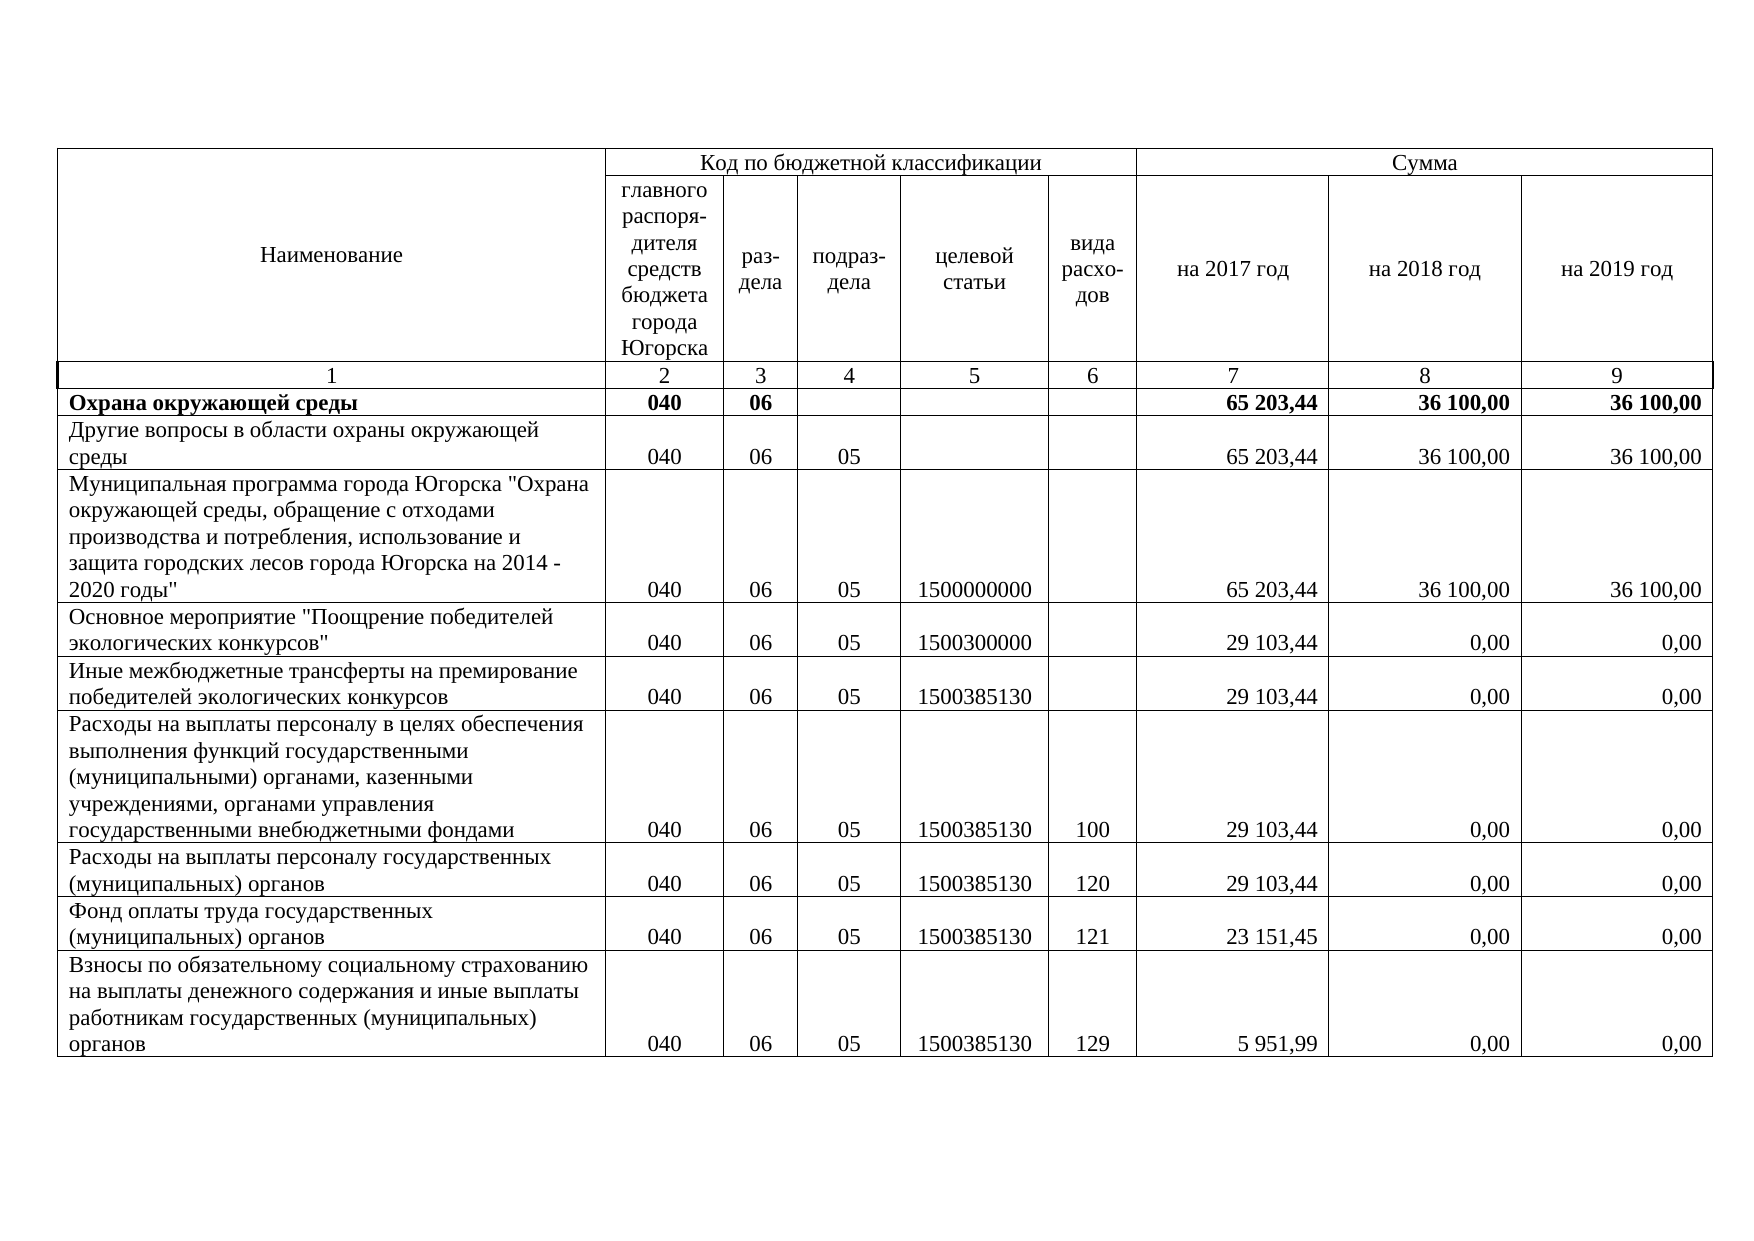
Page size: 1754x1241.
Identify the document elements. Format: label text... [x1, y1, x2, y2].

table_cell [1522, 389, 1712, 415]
table_cell 7 [1137, 362, 1328, 388]
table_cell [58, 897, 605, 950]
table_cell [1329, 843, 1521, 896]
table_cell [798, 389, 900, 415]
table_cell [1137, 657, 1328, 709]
table_cell на 2019 год [1522, 176, 1712, 361]
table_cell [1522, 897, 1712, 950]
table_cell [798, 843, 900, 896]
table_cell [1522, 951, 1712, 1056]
table_cell 2 [606, 362, 723, 388]
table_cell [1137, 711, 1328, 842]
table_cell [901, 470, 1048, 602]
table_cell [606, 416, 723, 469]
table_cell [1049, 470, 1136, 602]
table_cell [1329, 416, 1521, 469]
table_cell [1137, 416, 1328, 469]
table_cell 1 [59, 362, 605, 388]
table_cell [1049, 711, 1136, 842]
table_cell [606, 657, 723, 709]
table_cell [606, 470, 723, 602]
table_cell 5 [901, 362, 1048, 388]
table_cell целевой статьи [901, 176, 1048, 361]
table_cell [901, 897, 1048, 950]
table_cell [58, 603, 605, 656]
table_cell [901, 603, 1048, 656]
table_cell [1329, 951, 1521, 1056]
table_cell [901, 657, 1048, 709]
table_cell раз-дела [724, 176, 797, 361]
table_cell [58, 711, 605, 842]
table_cell 8 [1329, 362, 1521, 388]
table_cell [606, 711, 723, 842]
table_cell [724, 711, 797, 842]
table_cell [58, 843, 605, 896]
table_cell на 2018 год [1329, 176, 1521, 361]
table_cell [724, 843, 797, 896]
table_cell 9 [1522, 362, 1712, 388]
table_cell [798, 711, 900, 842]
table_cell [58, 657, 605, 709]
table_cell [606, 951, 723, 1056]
table_cell подраз-дела [798, 176, 900, 361]
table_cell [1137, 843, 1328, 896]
table_header Наименование [58, 149, 605, 361]
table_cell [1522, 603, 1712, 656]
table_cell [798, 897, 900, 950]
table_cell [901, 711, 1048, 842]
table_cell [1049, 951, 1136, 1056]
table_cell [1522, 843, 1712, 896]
table_cell главного распоря-дителя средств бюджета города Югорска [606, 176, 723, 361]
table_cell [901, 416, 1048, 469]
table_header Код по бюджетной классификации [606, 149, 1136, 175]
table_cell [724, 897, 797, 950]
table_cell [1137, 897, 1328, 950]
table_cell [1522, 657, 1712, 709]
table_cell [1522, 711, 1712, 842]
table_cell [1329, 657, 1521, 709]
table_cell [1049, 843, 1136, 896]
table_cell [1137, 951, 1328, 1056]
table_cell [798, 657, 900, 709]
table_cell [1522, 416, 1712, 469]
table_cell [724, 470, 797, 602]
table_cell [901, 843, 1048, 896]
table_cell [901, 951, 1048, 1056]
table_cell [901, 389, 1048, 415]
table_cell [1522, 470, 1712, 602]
table_cell 6 [1049, 362, 1136, 388]
table_cell 4 [798, 362, 900, 388]
table_cell 3 [724, 362, 797, 388]
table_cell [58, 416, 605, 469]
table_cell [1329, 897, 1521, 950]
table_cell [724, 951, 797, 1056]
table_header Сумма [1137, 149, 1712, 175]
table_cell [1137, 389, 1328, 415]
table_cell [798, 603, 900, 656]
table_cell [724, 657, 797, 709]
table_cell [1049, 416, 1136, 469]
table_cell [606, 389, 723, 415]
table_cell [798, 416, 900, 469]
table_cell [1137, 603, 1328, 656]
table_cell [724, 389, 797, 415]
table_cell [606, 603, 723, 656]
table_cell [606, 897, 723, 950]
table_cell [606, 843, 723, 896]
table_cell вида расхо-дов [1049, 176, 1136, 361]
table_cell на 2017 год [1137, 176, 1328, 361]
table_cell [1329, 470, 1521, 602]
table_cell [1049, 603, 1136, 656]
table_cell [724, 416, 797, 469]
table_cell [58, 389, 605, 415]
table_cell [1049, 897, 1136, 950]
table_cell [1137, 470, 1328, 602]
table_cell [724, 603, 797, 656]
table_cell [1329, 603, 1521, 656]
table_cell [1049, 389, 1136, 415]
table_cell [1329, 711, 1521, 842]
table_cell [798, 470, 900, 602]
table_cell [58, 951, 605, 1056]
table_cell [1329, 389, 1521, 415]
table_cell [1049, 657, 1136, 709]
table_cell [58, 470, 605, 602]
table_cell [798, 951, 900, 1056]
